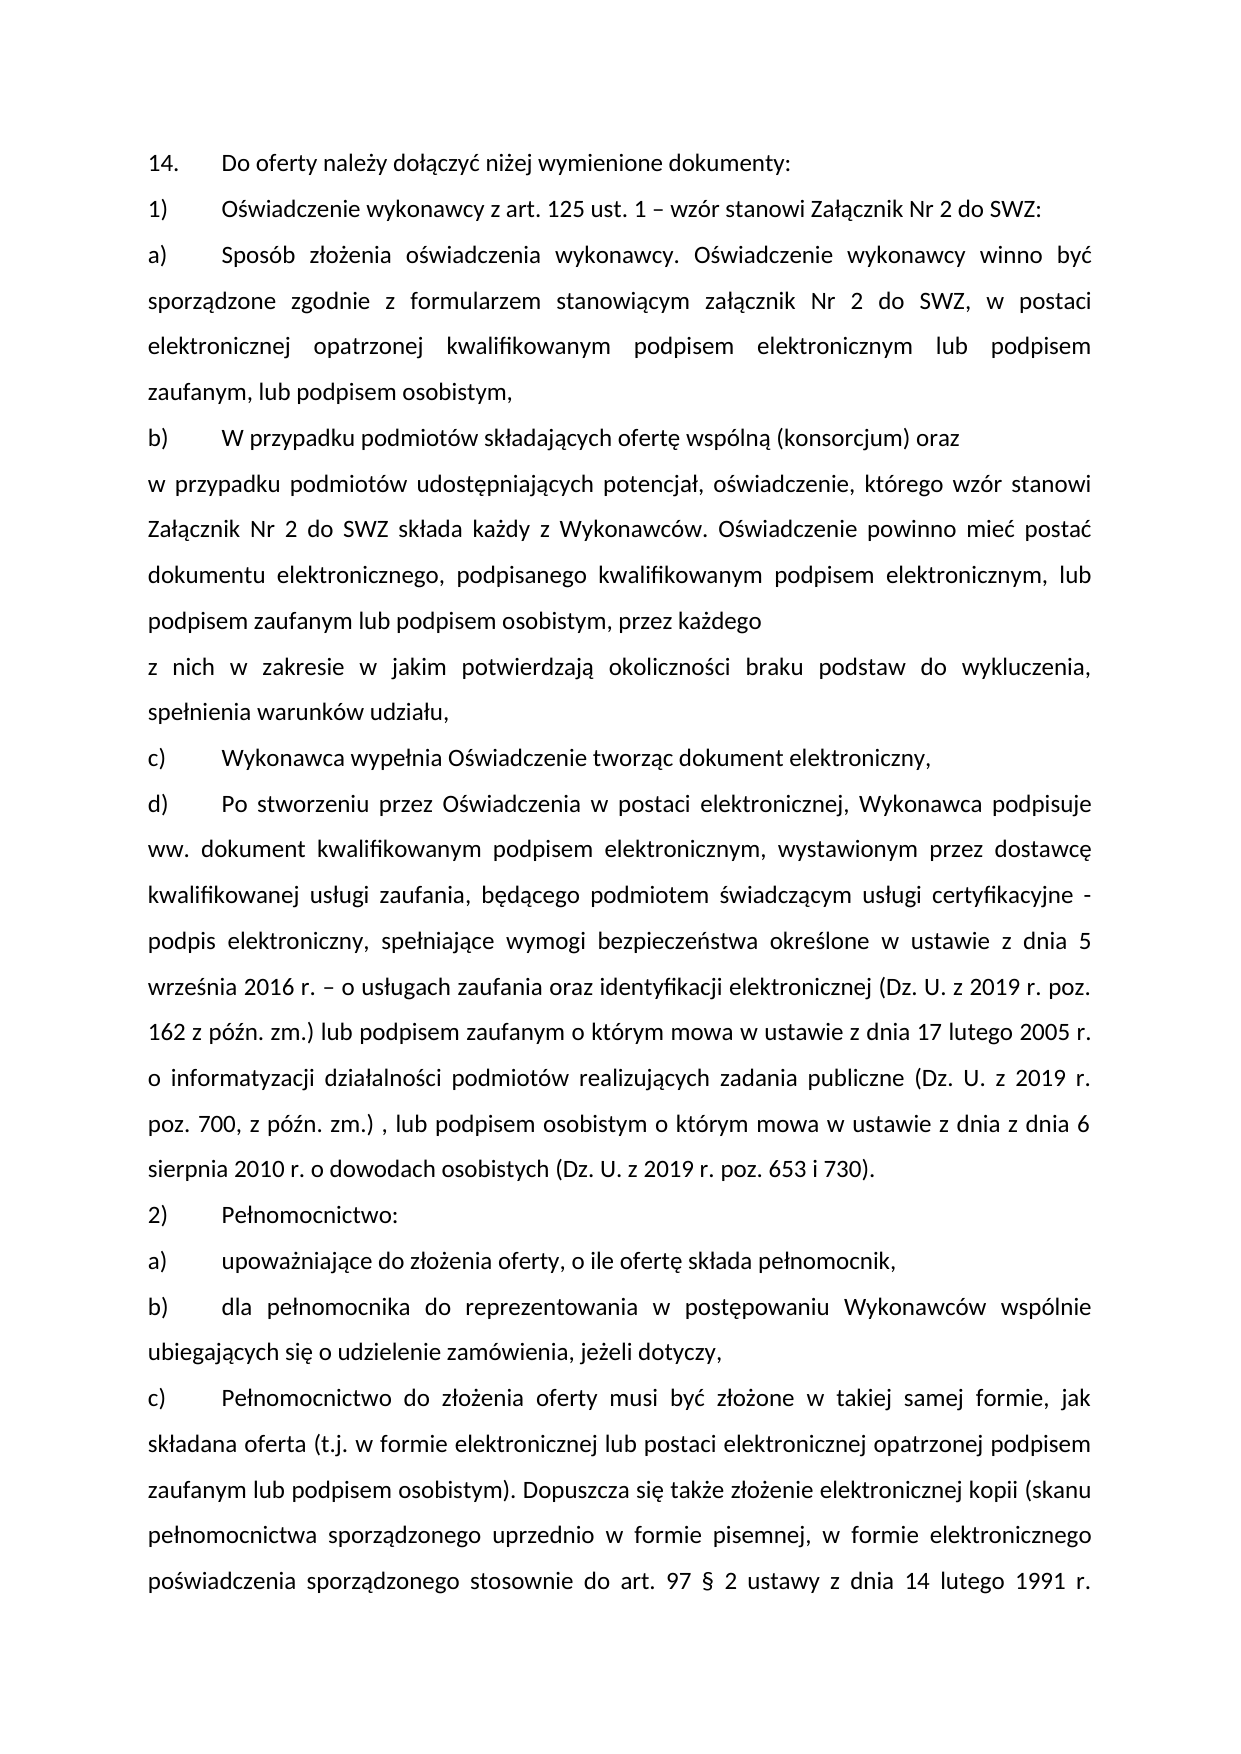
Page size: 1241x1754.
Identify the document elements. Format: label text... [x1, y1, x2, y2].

list w przypadku podmiotów udostępniających potencjał, oświadczenie, którego wzór stanowi Załącznik Nr 2 do SWZ składa każdy z Wykonawców. Oświadczenie powinno mieć postać dokumentu elektronicznego, podpisanego kwalifikowanym podpisem elektronicznym, lub podpisem zaufanym lub podpisem osobistym, przez każdego [148, 468, 1093, 635]
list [148, 1382, 1093, 1596]
list z nich w zakresie w jakim potwierdzają okoliczności braku podstaw do wykluczenia, spełnienia warunków udziału, [148, 651, 1093, 727]
list a) upoważniające do złożenia oferty, o ile ofertę składa pełnomocnik, [148, 1245, 1093, 1276]
list a) Sposób złożenia oświadczenia wykonawcy. Oświadczenie wykonawcy winno być sporządzone zgodnie z formularzem stanowiącym załącznik Nr 2 do SWZ, w postaci elektronicznej opatrzonej kwalifikowanym podpisem elektronicznym lub podpisem zaufanym, lub podpisem osobistym, [148, 239, 1093, 407]
list b) W przypadku podmiotów składających ofertę wspólną (konsorcjum) oraz [148, 422, 1093, 452]
list 2) Pełnomocnictwo: [148, 1199, 1093, 1230]
list 1) Oświadczenie wykonawcy z art. 125 ust. 1 – wzór stanowi Załącznik Nr 2 do SWZ: [148, 193, 1093, 224]
list d) Po stworzeniu przez Oświadczenia w postaci elektronicznej, Wykonawca podpisuje ww. dokument kwalifikowanym podpisem elektronicznym, wystawionym przez dostawcę kwalifikowanej usługi zaufania, będącego podmiotem świadczącym usługi certyfikacyjne - podpis elektroniczny, spełniające wymogi bezpieczeństwa określone w ustawie z dnia 5 września 2016 r. – o usługach zaufania oraz identyfikacji elektronicznej (Dz. U. z 2019 r. poz. 162 z późn. zm.) lub podpisem zaufanym o którym mowa w ustawie z dnia 17 lutego 2005 r. o informatyzacji działalności podmiotów realizujących zadania publiczne (Dz. U. z 2019 r. poz. 700, z późn. zm.) , lub podpisem osobistym o którym mowa w ustawie z dnia z dnia 6 sierpnia 2010 r. o dowodach osobistych (Dz. U. z 2019 r. poz. 653 i 730). [148, 788, 1093, 1184]
list b) dla pełnomocnika do reprezentowania w postępowaniu Wykonawców wspólnie ubiegających się o udzielenie zamówienia, jeżeli dotyczy, [148, 1291, 1093, 1367]
list 14. Do oferty należy dołączyć niżej wymienione dokumenty: [148, 148, 1093, 178]
list c) Wykonawca wypełnia Oświadczenie tworząc dokument elektroniczny, [148, 742, 1093, 773]
